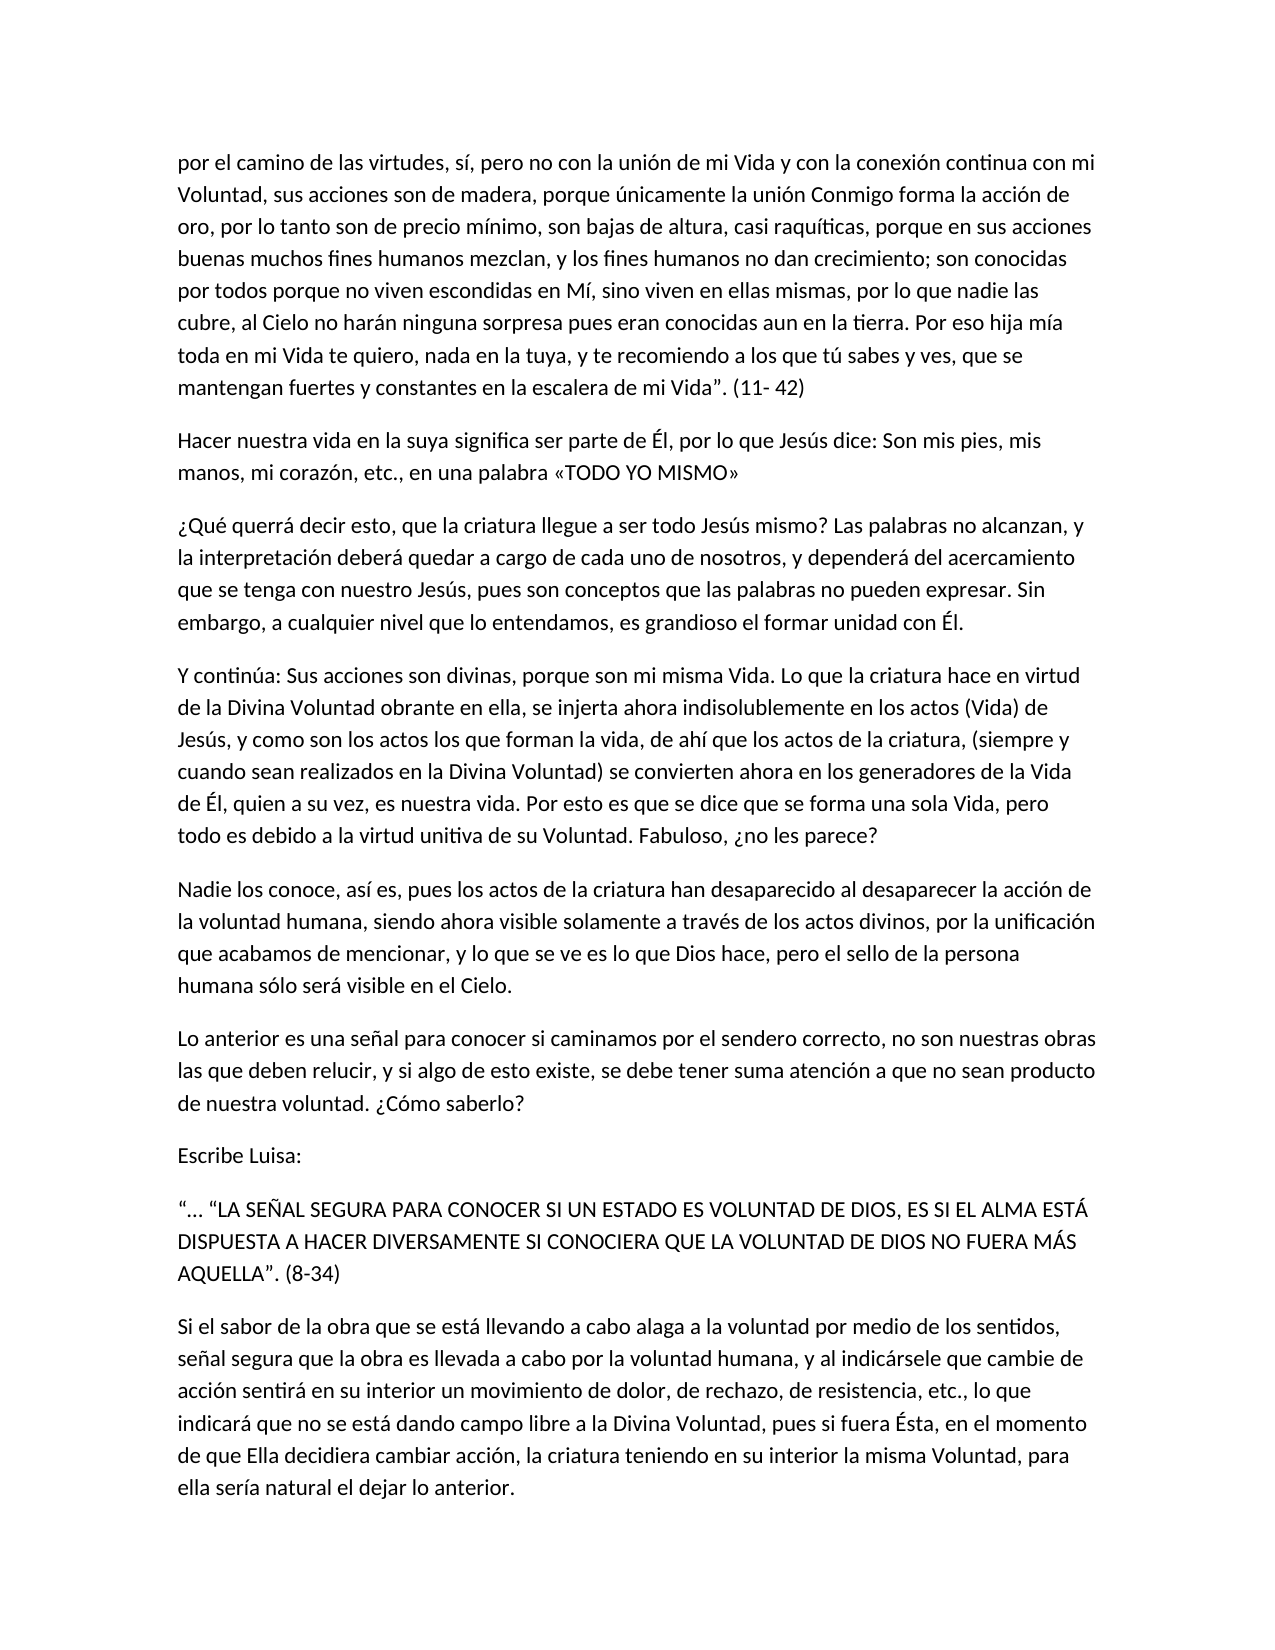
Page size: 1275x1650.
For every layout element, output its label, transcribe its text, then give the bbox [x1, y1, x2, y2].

text ¿Qué querrá decir esto, que la criatura llegue a ser todo Jesús mismo? Las palabras no alcanzan, y la interpretación deberá quedar a cargo de cada uno de nosotros, y dependerá del acercamiento que se tenga con nuestro Jesús, pues son conceptos que las palabras no pueden expresar. Sin embargo, a cualquier nivel que lo entendamos, es grandioso el formar unidad con Él. [177, 511, 1098, 636]
text Nadie los conoce, así es, pues los actos de la criatura han desaparecido al desaparecer la acción de la voluntad humana, siendo ahora visible solamente a través de los actos divinos, por la unificación que acabamos de mencionar, y lo que se ve es lo que Dios hace, pero el sello de la persona humana sólo será visible en el Cielo. [177, 875, 1098, 999]
text Y continúa: Sus acciones son divinas, porque son mi misma Vida. Lo que la criatura hace en virtud de la Divina Voluntad obrante en ella, se injerta ahora indisolublemente en los actos (Vida) de Jesús, y como son los actos los que forman la vida, de ahí que los actos de la criatura, (siempre y cuando sean realizados en la Divina Voluntad) se convierten ahora en los generadores de la Vida de Él, quien a su vez, es nuestra vida. Por esto es que se dice que se forma una sola Vida, pero todo es debido a la virtud unitiva de su Voluntad. Fabuloso, ¿no les parece? [177, 661, 1098, 850]
text Hacer nuestra vida en la suya significa ser parte de Él, por lo que Jesús dice: Son mis pies, mis manos, mi corazón, etc., en una palabra «TODO YO MISMO» [177, 426, 1098, 486]
text Lo anterior es una señal para conocer si caminamos por el sendero correcto, no son nuestras obras las que deben relucir, y si algo de esto existe, se debe tener suma atención a que no sean producto de nuestra voluntad. ¿Cómo saberlo? [177, 1024, 1098, 1117]
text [177, 148, 1098, 401]
text “… “LA SEÑAL SEGURA PARA CONOCER SI UN ESTADO ES VOLUNTAD DE DIOS, ES SI EL ALMA ESTÁ DISPUESTA A HACER DIVERSAMENTE SI CONOCIERA QUE LA VOLUNTAD DE DIOS NO FUERA MÁS AQUELLA”. (8-34) [177, 1195, 1098, 1287]
text Si el sabor de la obra que se está llevando a cabo alaga a la voluntad por medio de los sentidos, señal segura que la obra es llevada a cabo por la voluntad humana, y al indicársele que cambie de acción sentirá en su interior un movimiento de dolor, de rechazo, de resistencia, etc., lo que indicará que no se está dando campo libre a la Divina Voluntad, pues si fuera Ésta, en el momento de que Ella decidiera cambiar acción, la criatura teniendo en su interior la misma Voluntad, para ella sería natural el dejar lo anterior. [177, 1312, 1098, 1501]
text Escribe Luisa: [177, 1142, 1098, 1170]
